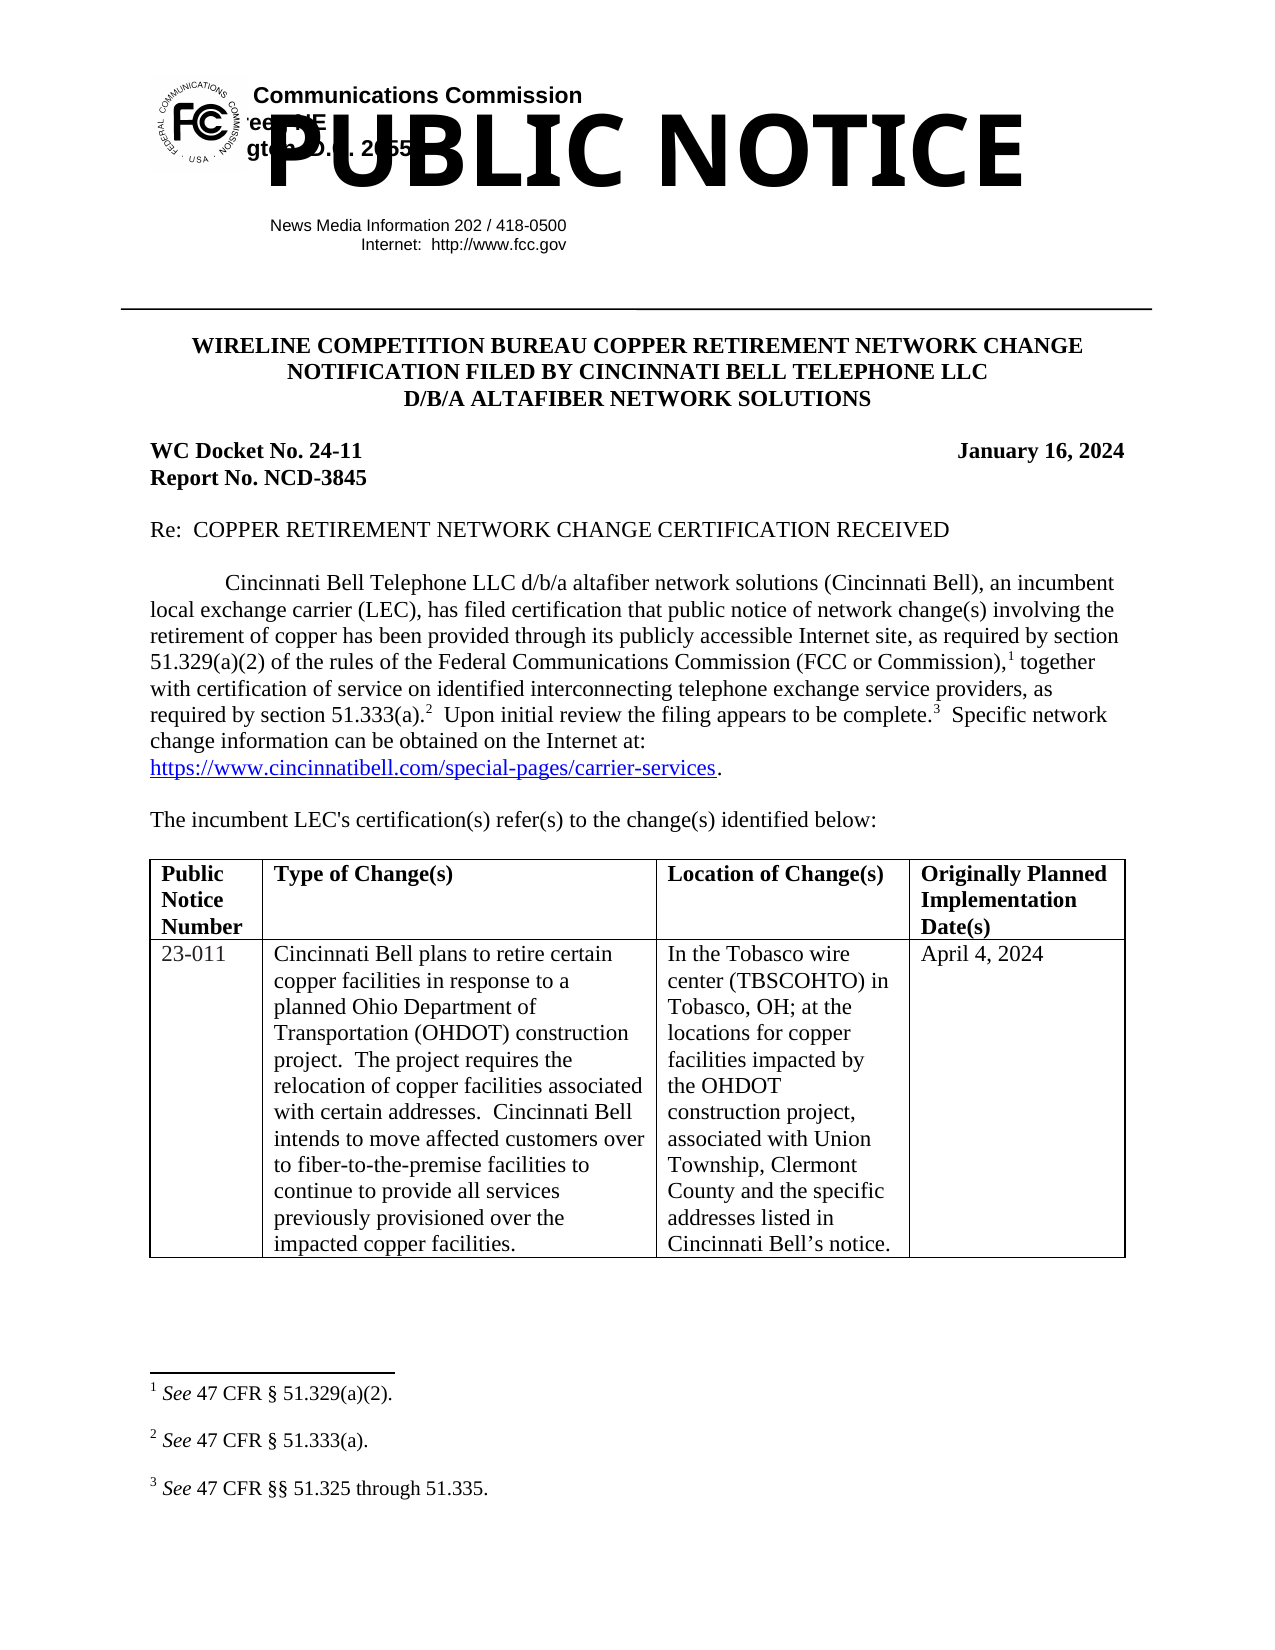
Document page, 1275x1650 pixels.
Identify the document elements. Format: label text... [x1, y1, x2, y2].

text Cincinnati Bell Telephone LLC d/b/a altafiber network solutions (Cincinnati Bell), an incumbent local exchange carrier (LEC), has filed certification that public notice of network change(s) involving the retirement of copper has been provided through its publicly accessible Internet site, as required by section 51.329(a)(2) of the rules of the Federal Communications Commission (FCC or Commission), together with certification of service on identified interconnecting telephone exchange service providers, as required by section 51.333(a). Upon initial review the filing appears to be complete. Specific network change information can be obtained on the Internet at: https://www.cincinnatibell.com/special-pages/carrier-services. [150, 569, 1125, 780]
table_header Public Notice Number [151, 860, 262, 939]
table_header Originally Planned Implementation Date(s) [910, 860, 1124, 939]
table_cell April 4, 2024 [910, 940, 1124, 1257]
title D/B/A ALTAFIBER NETWORK SOLUTIONS [150, 385, 1125, 411]
table_header Location of Change(s) [657, 860, 909, 939]
picture [150, 75, 247, 172]
title WC Docket No. 24-11 January 16, 2024 [150, 437, 1125, 464]
table_cell In the Tobasco wire center (TBSCOHTO) in Tobasco, OH; at the locations for copper facilities impacted by the OHDOT construction project, associated with Union Township, Clermont County and the specific addresses listed in Cincinnati Bell’s notice. [657, 940, 909, 1257]
table_cell 23-011 [151, 940, 262, 1257]
table_cell Cincinnati Bell plans to retire certain copper facilities in response to a planned Ohio Department of Transportation (OHDOT) construction project. The project requires the relocation of copper facilities associated with certain addresses. Cincinnati Bell intends to move affected customers over to fiber-to-the-premise facilities to continue to provide all services previously provisioned over the impacted copper facilities. [263, 940, 656, 1257]
title WIRELINE COMPETITION BUREAU COPPER RETIREMENT NETWORK CHANGE NOTIFICATION FILED BY CINCINNATI BELL TELEPHONE LLC [150, 332, 1125, 385]
text Re: COPPER RETIREMENT NETWORK CHANGE CERTIFICATION RECEIVED [150, 517, 1125, 543]
title Report No. NCD-3845 [150, 464, 1125, 490]
table_header Type of Change(s) [263, 860, 656, 939]
text The incumbent LEC's certification(s) refer(s) to the change(s) identified below: [150, 806, 1125, 833]
